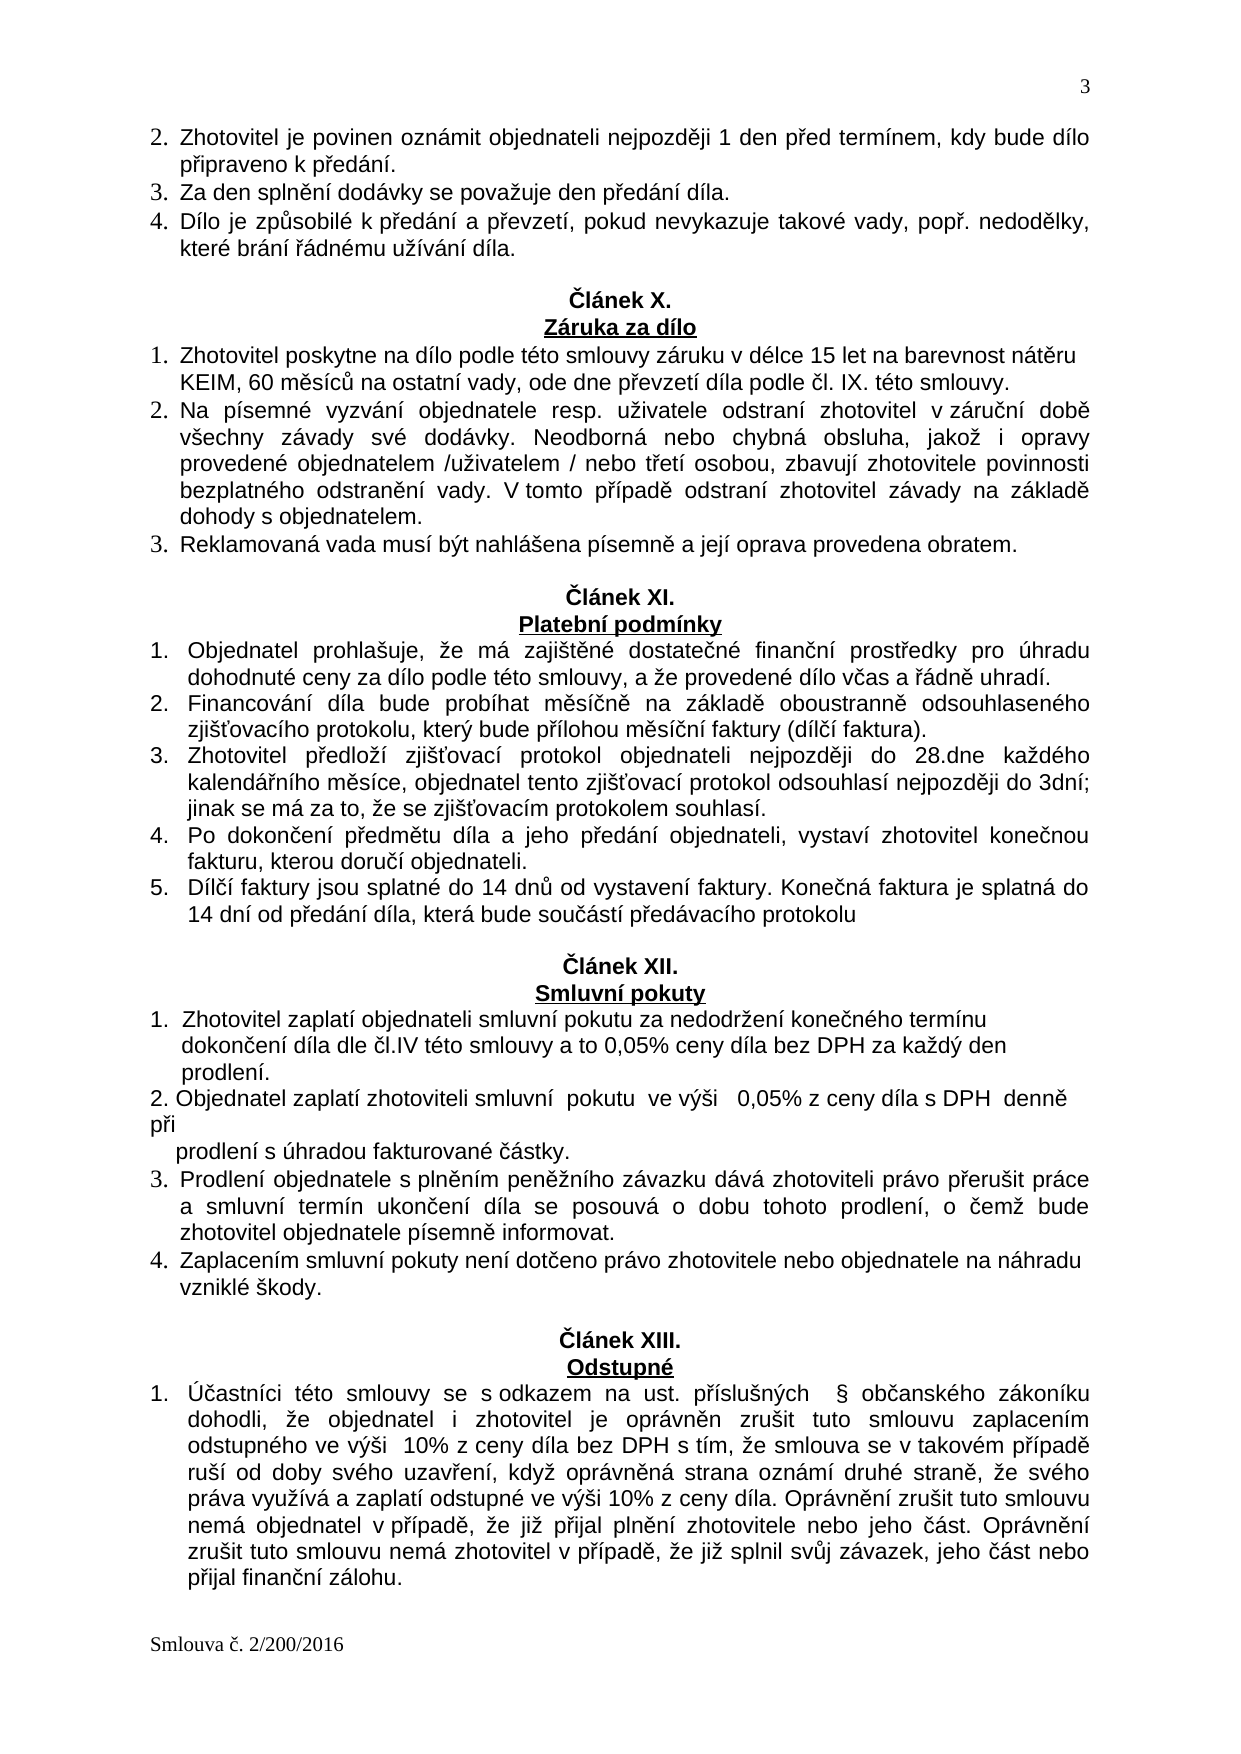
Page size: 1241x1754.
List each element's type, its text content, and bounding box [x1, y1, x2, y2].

text prodlení s úhradou fakturované částky. [150, 1138, 1090, 1164]
list Po dokončení předmětu díla a jeho předání objednateli, vystaví zhotovitel konečnou fakturu, kterou doručí objednateli. [150, 822, 1090, 874]
list Dílčí faktury jsou splatné do 14 dnů od vystavení faktury. Konečná faktura je splatná do 14 dní od předání díla, která bude součástí předávacího protokolu [150, 874, 1090, 927]
list Zaplacením smluvní pokuty není dotčeno právo zhotovitele nebo objednatele na náhradu [150, 1246, 1090, 1274]
list Zhotovitel poskytne na dílo podle této smlouvy záruku v délce 15 let na barevnost nátěru KEIM, 60 měsíců na ostatní vady, ode dne převzetí díla podle čl. IX. této smlouvy. [150, 340, 1090, 395]
text vzniklé škody. [179, 1274, 1090, 1301]
list Reklamovaná vada musí být nahlášena písemně a její oprava provedena obratem. [150, 529, 1090, 558]
subtitle Záruka za dílo [150, 314, 1090, 340]
text dokončení díla dle čl.IV této smlouvy a to 0,05% ceny díla bez DPH za každý den prodlení. [181, 1032, 1090, 1085]
list Na písemné vyzvání objednatele resp. uživatele odstraní zhotovitel v záruční době všechny závady své dodávky. Neodborná nebo chybná obsluha, jakož i opravy provedené objednatelem /uživatelem / nebo třetí osobou, zbavují zhotovitele povinnosti bezplatného odstranění vady. V tomto případě odstraní zhotovitel závady na základě dohody s objednatelem. [150, 395, 1090, 529]
list Zhotovitel předloží zjišťovací protokol objednateli nejpozději do 28.dne každého kalendářního měsíce, objednatel tento zjišťovací protokol odsouhlasí nejpozději do 3dní; jinak se má za to, že se zjišťovacím protokolem souhlasí. [150, 742, 1090, 822]
text Článek XI. [150, 584, 1090, 611]
text Článek XIII. [150, 1327, 1090, 1353]
subtitle Smluvní pokuty [150, 980, 1090, 1006]
list Objednatel prohlašuje, že má zajištěné dostatečné finanční prostředky pro úhradu dohodnuté ceny za dílo podle této smlouvy, a že provedené dílo včas a řádně uhradí. [150, 637, 1090, 690]
text Článek XII. [150, 953, 1090, 980]
list Zhotovitel je povinen oznámit objednateli nejpozději 1 den před termínem, kdy bude dílo připraveno k předání. [150, 122, 1090, 177]
text Článek X. [150, 287, 1090, 314]
subtitle Odstupné [150, 1353, 1090, 1380]
subtitle Platební podmínky [150, 611, 1090, 637]
list Prodlení objednatele s plněním peněžního závazku dává zhotoviteli právo přerušit práce a smluvní termín ukončení díla se posouvá o dobu tohoto prodlení, o čemž bude zhotovitel objednatele písemně informovat. [150, 1164, 1090, 1246]
list Za den splnění dodávky se považuje den předání díla. [150, 177, 1090, 206]
text 1. Zhotovitel zaplatí objednateli smluvní pokutu za nedodržení konečného termínu [150, 1006, 1090, 1032]
list Financování díla bude probíhat měsíčně na základě oboustranně odsouhlaseného zjišťovacího protokolu, který bude přílohou měsíční faktury (dílčí faktura). [150, 690, 1090, 742]
list Dílo je způsobilé k předání a převzetí, pokud nevykazuje takové vady, popř. nedodělky, které brání řádnému užívání díla. [150, 206, 1090, 261]
list Účastníci této smlouvy se s odkazem na ust. příslušných § občanského zákoníku dohodli, že objednatel i zhotovitel je oprávněn zrušit tuto smlouvu zaplacením odstupného ve výši 10% z ceny díla bez DPH s tím, že smlouva se v takovém případě ruší od doby svého uzavření, když oprávněná strana oznámí druhé straně, že svého práva využívá a zaplatí odstupné ve výši 10% z ceny díla. Oprávnění zrušit tuto smlouvu nemá objednatel v případě, že již přijal plnění zhotovitele nebo jeho část. Oprávnění zrušit tuto smlouvu nemá zhotovitel v případě, že již splnil svůj závazek, jeho část nebo přijal finanční zálohu. [150, 1380, 1090, 1591]
text 2. Objednatel zaplatí zhotoviteli smluvní pokutu ve výši 0,05% z ceny díla s DPH denně při [150, 1085, 1090, 1138]
